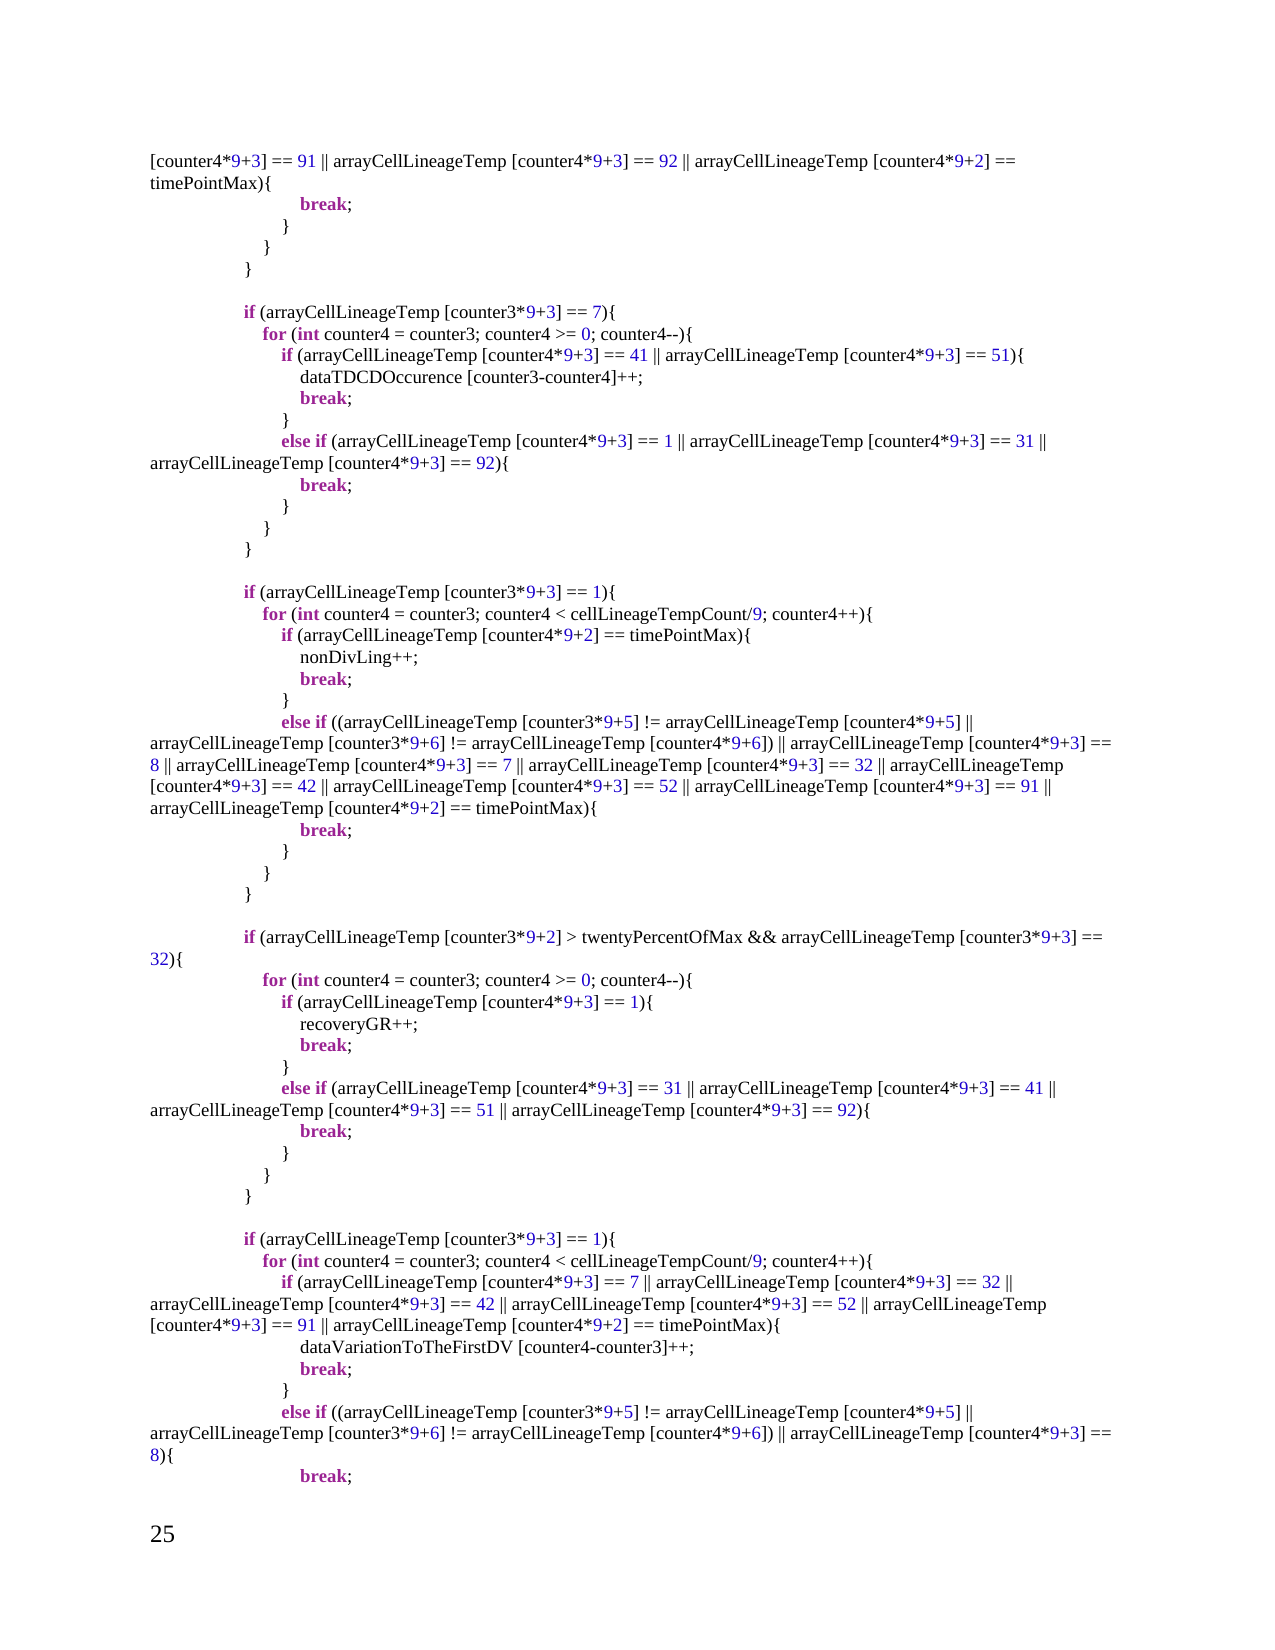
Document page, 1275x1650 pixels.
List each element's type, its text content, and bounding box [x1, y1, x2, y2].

text break; [150, 1465, 1125, 1487]
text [150, 150, 1125, 193]
text for (int counter4 = counter3; counter4 < cellLineageTempCount/9; counter4++){ [150, 1250, 1125, 1271]
text } [150, 495, 1125, 517]
text dataVariationToTheFirstDV [counter4-counter3]++; [150, 1336, 1125, 1357]
text recoveryGR++; [150, 1012, 1125, 1034]
text if (arrayCellLineageTemp [counter4*9+2] == timePointMax){ [150, 624, 1125, 646]
text } [150, 538, 1125, 560]
text else if (arrayCellLineageTemp [counter4*9+3] == 31 || arrayCellLineageTemp [counter4*9+3] == 41 || arrayCellLineageTemp [counter4*9+3] == 51 || arrayCellLineageTemp [counter4*9+3] == 92){ [150, 1077, 1125, 1120]
text } [150, 883, 1125, 905]
text } [150, 1163, 1125, 1185]
text else if (arrayCellLineageTemp [counter4*9+3] == 1 || arrayCellLineageTemp [counter4*9+3] == 31 || arrayCellLineageTemp [counter4*9+3] == 92){ [150, 430, 1125, 473]
text for (int counter4 = counter3; counter4 < cellLineageTempCount/9; counter4++){ [150, 603, 1125, 624]
text nonDivLing++; [150, 646, 1125, 667]
text if (arrayCellLineageTemp [counter4*9+3] == 7 || arrayCellLineageTemp [counter4*9+3] == 32 || arrayCellLineageTemp [counter4*9+3] == 42 || arrayCellLineageTemp [counter4*9+3] == 52 || arrayCellLineageTemp [counter4*9+3] == 91 || arrayCellLineageTemp [counter4*9+2] == timePointMax){ [150, 1271, 1125, 1336]
text dataTDCDOccurence [counter3-counter4]++; [150, 366, 1125, 387]
text break; [150, 667, 1125, 689]
text else if ((arrayCellLineageTemp [counter3*9+5] != arrayCellLineageTemp [counter4*9+5] || arrayCellLineageTemp [counter3*9+6] != arrayCellLineageTemp [counter4*9+6]) || arrayCellLineageTemp [counter4*9+3] == 8){ [150, 1401, 1125, 1465]
text if (arrayCellLineageTemp [counter4*9+3] == 1){ [150, 991, 1125, 1012]
text break; [150, 1120, 1125, 1142]
text } [150, 409, 1125, 430]
text break; [150, 1034, 1125, 1056]
text } [150, 862, 1125, 883]
text } [150, 840, 1125, 862]
text break; [150, 1357, 1125, 1379]
text } [150, 1379, 1125, 1401]
text for (int counter4 = counter3; counter4 >= 0; counter4--){ [150, 322, 1125, 344]
text break; [150, 387, 1125, 409]
text if (arrayCellLineageTemp [counter3*9+3] == 7){ [150, 301, 1125, 322]
text break; [150, 193, 1125, 215]
text break; [150, 473, 1125, 495]
text else if ((arrayCellLineageTemp [counter3*9+5] != arrayCellLineageTemp [counter4*9+5] || arrayCellLineageTemp [counter3*9+6] != arrayCellLineageTemp [counter4*9+6]) || arrayCellLineageTemp [counter4*9+3] == 8 || arrayCellLineageTemp [counter4*9+3] == 7 || arrayCellLineageTemp [counter4*9+3] == 32 || arrayCellLineageTemp [counter4*9+3] == 42 || arrayCellLineageTemp [counter4*9+3] == 52 || arrayCellLineageTemp [counter4*9+3] == 91 || arrayCellLineageTemp [counter4*9+2] == timePointMax){ [150, 711, 1125, 818]
text if (arrayCellLineageTemp [counter4*9+3] == 41 || arrayCellLineageTemp [counter4*9+3] == 51){ [150, 344, 1125, 366]
text } [150, 1185, 1125, 1207]
text } [150, 1056, 1125, 1077]
text } [150, 1142, 1125, 1163]
text } [150, 689, 1125, 711]
text for (int counter4 = counter3; counter4 >= 0; counter4--){ [150, 969, 1125, 991]
text if (arrayCellLineageTemp [counter3*9+3] == 1){ [150, 581, 1125, 603]
text } [150, 236, 1125, 258]
text if (arrayCellLineageTemp [counter3*9+3] == 1){ [150, 1228, 1125, 1250]
text if (arrayCellLineageTemp [counter3*9+2] > twentyPercentOfMax && arrayCellLineageTemp [counter3*9+3] == 32){ [150, 926, 1125, 969]
text } [150, 517, 1125, 538]
text } [150, 215, 1125, 236]
text } [150, 258, 1125, 279]
text break; [150, 818, 1125, 840]
